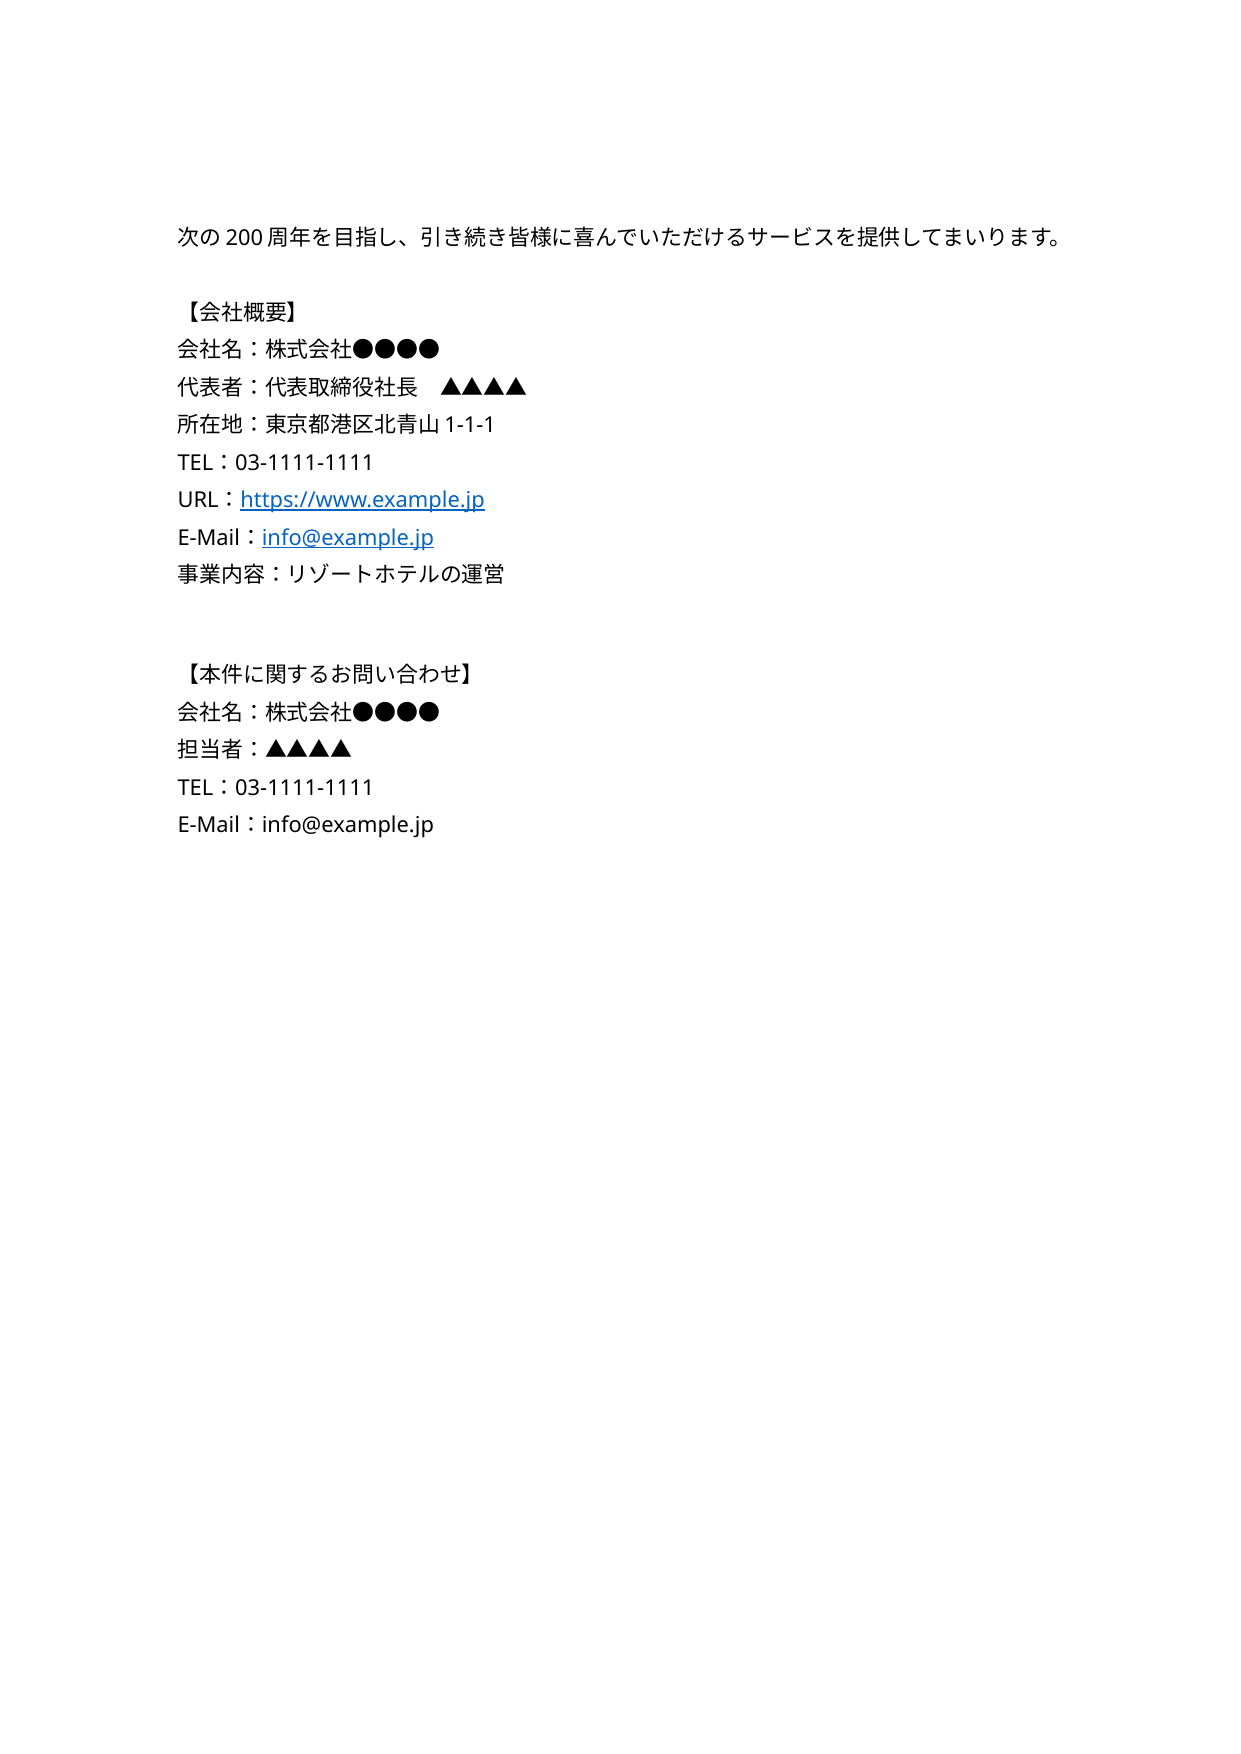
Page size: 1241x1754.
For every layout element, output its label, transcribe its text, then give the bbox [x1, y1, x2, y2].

text 【本件に関するお問い合わせ】 [177, 654, 1063, 692]
text E-Mail：info@example.jp [177, 804, 1063, 842]
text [177, 217, 1063, 592]
text 会社名：株式会社●●●● [177, 692, 1063, 729]
text TEL：03-1111-1111 [177, 767, 1063, 804]
text 担当者：▲▲▲▲ [177, 729, 1063, 767]
